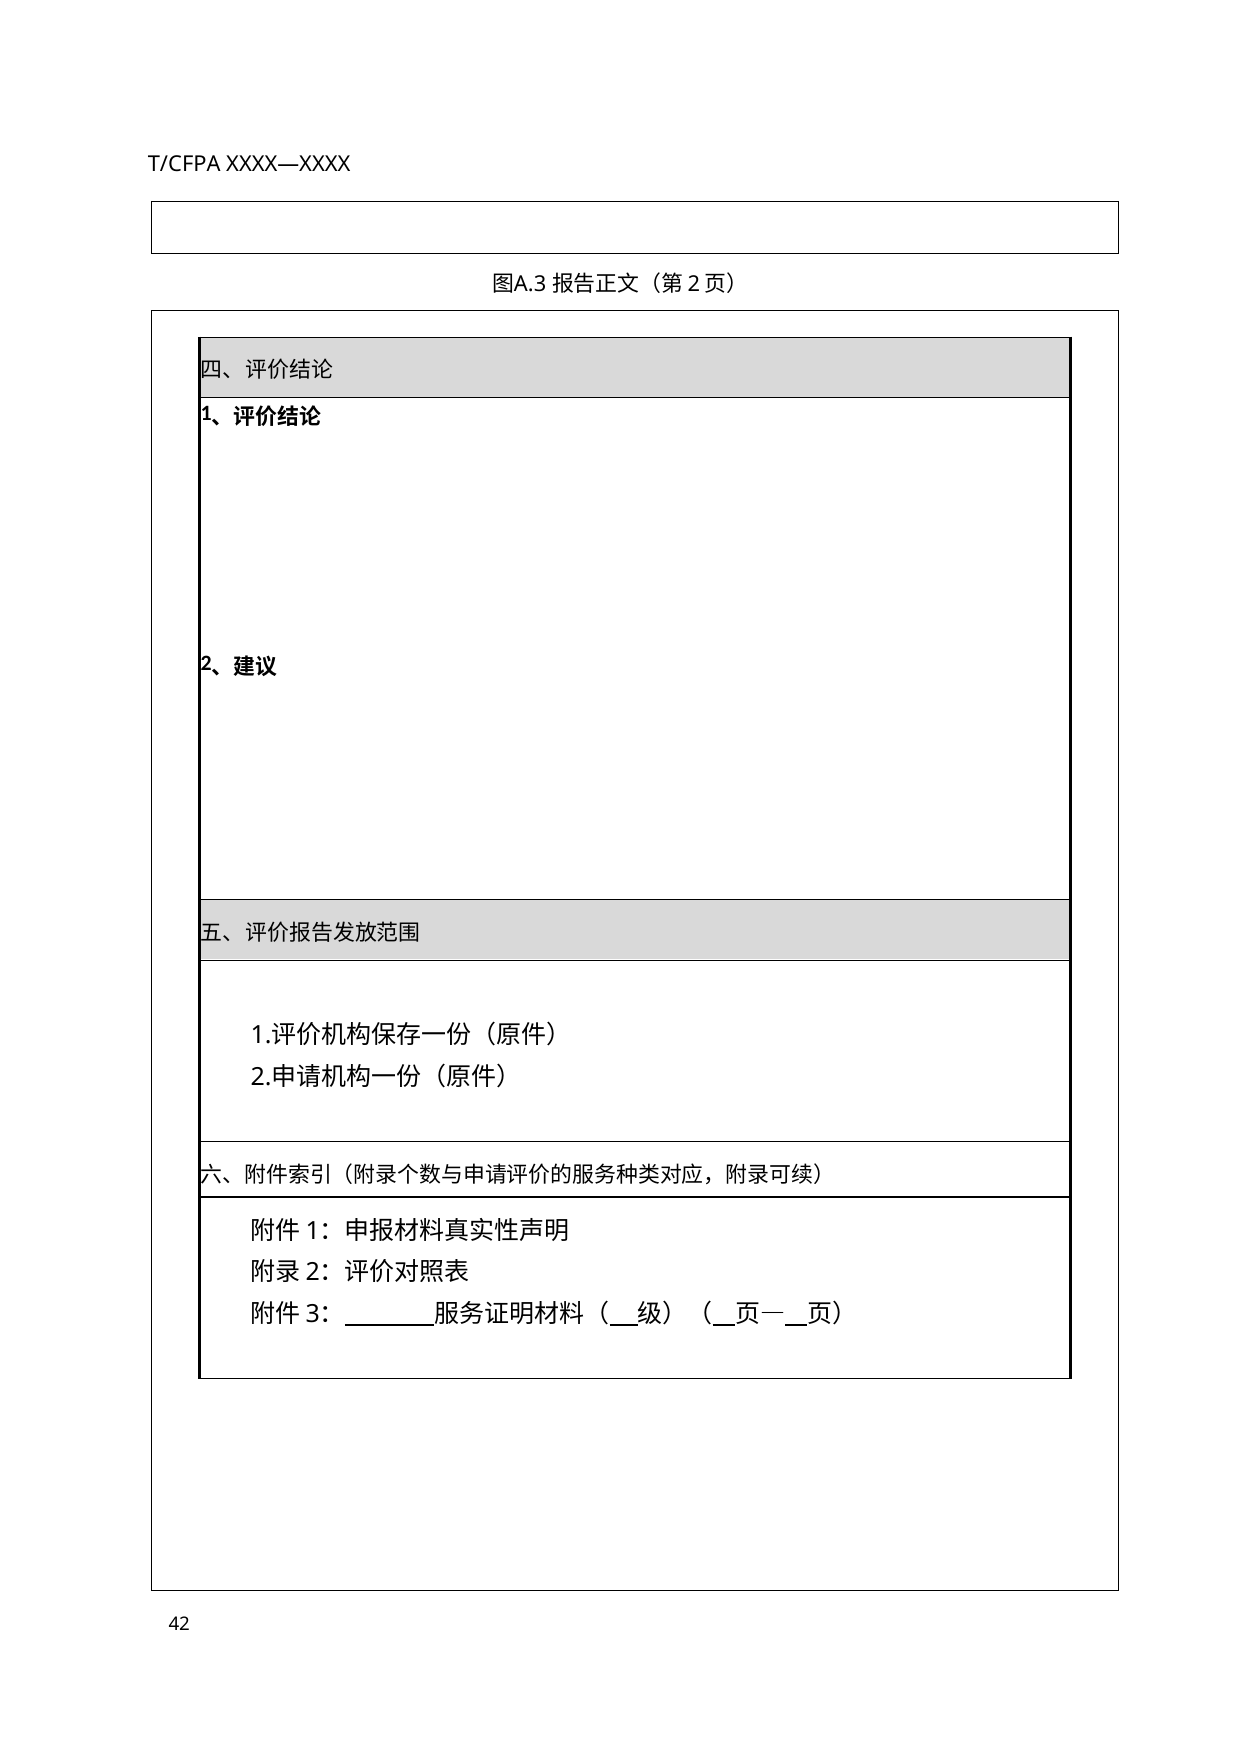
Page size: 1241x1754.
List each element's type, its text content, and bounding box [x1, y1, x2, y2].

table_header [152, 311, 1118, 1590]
text 报告正文（第2页） [148, 266, 1122, 298]
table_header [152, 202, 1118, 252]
